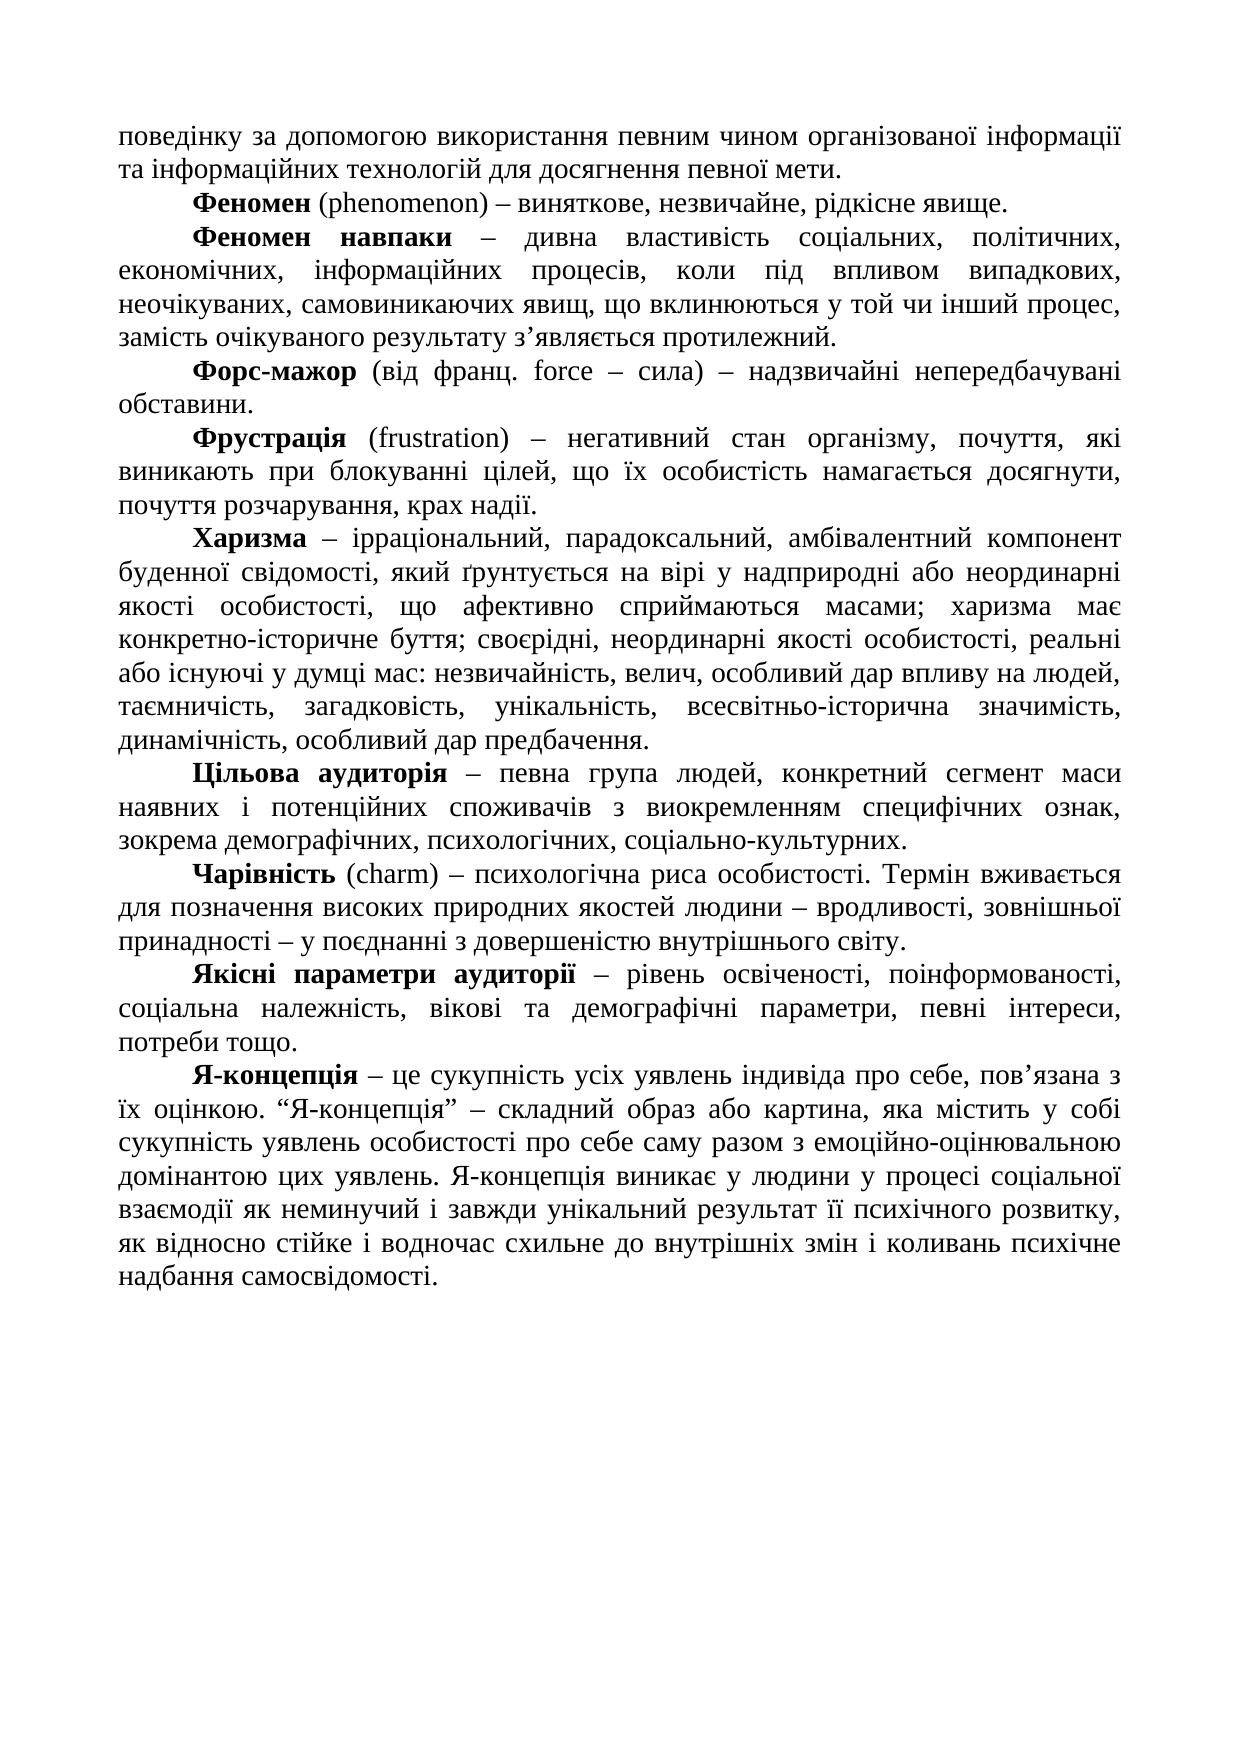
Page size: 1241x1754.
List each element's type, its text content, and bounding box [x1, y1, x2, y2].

text Чарівність (charm) – психологічна риса особистості. Термін вживається для позначення високих природних якостей людини – вродливості, зовнішньої принадності – у поєднанні з довершеністю внутрішнього світу. [118, 856, 1122, 957]
text Фрустрація (frustration) – негативний стан організму, почуття, які виникають при блокуванні цілей, що їх особистість намагається досягнути, почуття розчарування, крах надії. [118, 420, 1122, 521]
text Якісні параметри аудиторії – рівень освіченості, поінформованості, соціальна належність, вікові та демографічні параметри, певні інтереси, потреби тощо. [118, 957, 1122, 1057]
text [118, 118, 1122, 185]
text Феномен навпаки – дивна властивість соціальних, політичних, економічних, інформаційних процесів, коли під впливом випадкових, неочікуваних, самовиникаючих явищ, що вклинюються у той чи інший процес, замість очікуваного результату з’являється протилежний. [118, 219, 1122, 353]
text Харизма – ірраціональний, парадоксальний, амбівалентний компонент буденної свідомості, який ґрунтується на вірі у надприродні або неординарні якості особистості, що афективно сприймаються масами; харизма має конкретно-історичне буття; своєрідні, неординарні якості особистості, реальні або існуючі у думці мас: незвичайність, велич, особливий дар впливу на людей, таємничість, загадковість, унікальність, всесвітньо-історична значимість, динамічність, особливий дар предбачення. [118, 521, 1122, 755]
text Цільова аудиторія – певна група людей, конкретний сегмент маси наявних і потенційних споживачів з виокремленням специфічних ознак, зокрема демографічних, психологічних, соціально-культурних. [118, 755, 1122, 856]
text Я-концепція – це сукупність усіх уявлень індивіда про себе, пов’язана з їх оцінкою. “Я-концепція” – складний образ або картина, яка містить у собі сукупність уявлень особистості про себе саму разом з емоційно-оцінювальною домінантою цих уявлень. Я-концепція виникає у людини у процесі соціальної взаємодії як неминучий і завжди унікальний результат її психічного розвитку, як відносно стійке і водночас схильне до внутрішніх змін і коливань психічне надбання самосвідомості. [118, 1057, 1122, 1292]
text Феномен (phenomenon) – виняткове, незвичайне, рідкісне явище. [118, 185, 1122, 219]
text Форс-мажор (від франц. force – сила) – надзвичайні непередбачувані обставини. [118, 353, 1122, 420]
